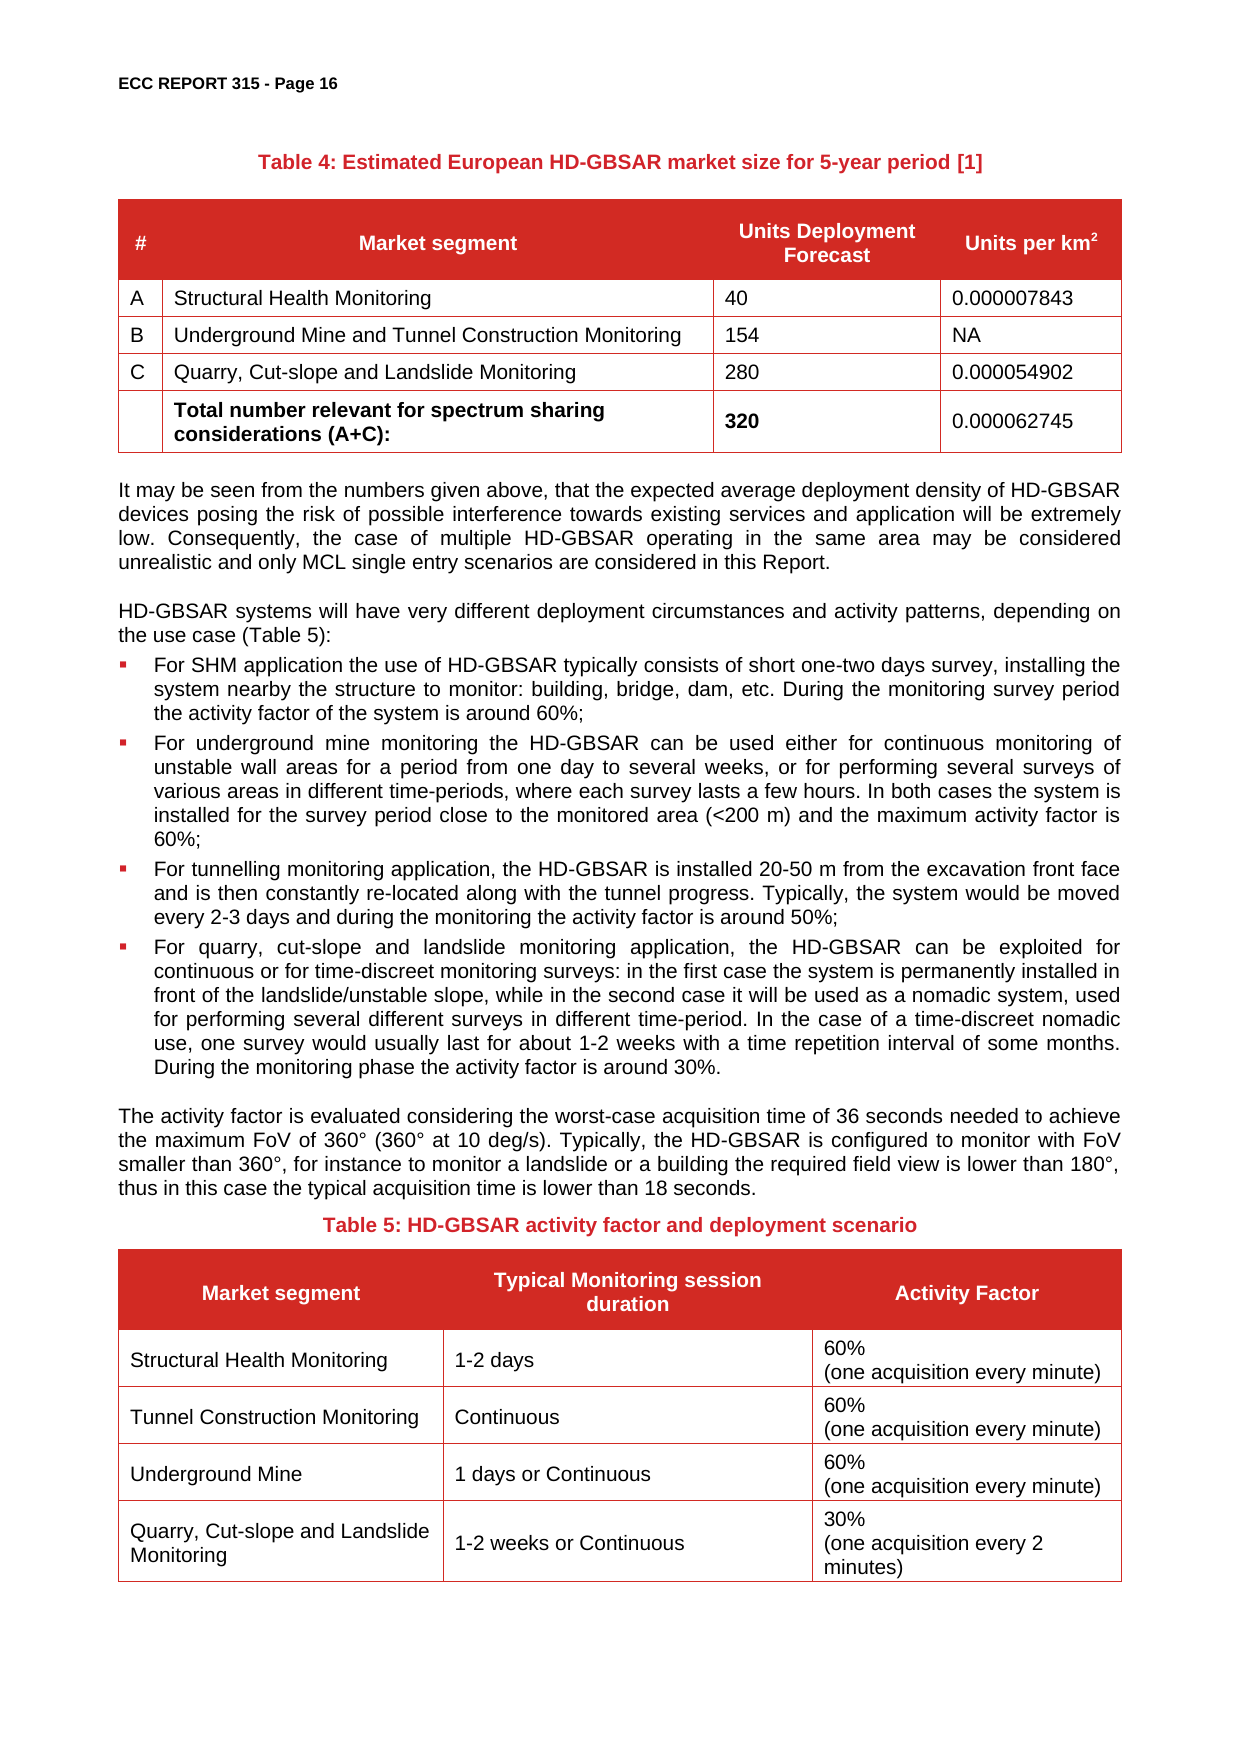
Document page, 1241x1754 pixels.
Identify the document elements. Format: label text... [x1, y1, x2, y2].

table_cell 1-2 weeks or Continuous [444, 1501, 812, 1581]
table_cell 60% (one acquisition every minute) [813, 1444, 1121, 1500]
table_cell Underground Mine and Tunnel Construction Monitoring [163, 317, 713, 353]
table_cell Structural Health Monitoring [163, 280, 713, 316]
table_cell 1 days or Continuous [444, 1444, 812, 1500]
table_cell 0.000054902 [941, 354, 1121, 390]
table_cell Total number relevant for spectrum sharing considerations (A+C): [163, 391, 713, 452]
text For quarry, cut-slope and landslide monitoring application, the HD-GBSAR can be exploited for continuous or for time-discreet monitoring surveys: in the first case the system is permanently installed in front of the landslide/unstable slope, while in the second case it will be used as a nomadic system, used for performing several different surveys in different time-period. In the case of a time-discreet nomadic use, one survey would usually last for about 1-2 weeks with a time repetition interval of some months. During the monitoring phase the activity factor is around 30%. [118, 935, 1122, 1079]
text The activity factor is evaluated considering the worst-case acquisition time of 36 seconds needed to achieve the maximum FoV of 360° (360° at 10 deg/s). Typically, the HD-GBSAR is configured to monitor with FoV smaller than 360°, for instance to monitor a landslide or a building the required field view is lower than 180°, thus in this case the typical acquisition time is lower than 18 seconds. [118, 1104, 1122, 1200]
table_cell Tunnel Construction Monitoring [119, 1387, 443, 1443]
table_cell B [119, 317, 162, 353]
table_cell 60% (one acquisition every minute) [813, 1330, 1121, 1386]
table_cell 320 [714, 391, 940, 452]
table_cell 154 [714, 317, 940, 353]
table_cell C [119, 354, 162, 390]
table_header Activity Factor [813, 1250, 1121, 1329]
table_header Typical Monitoring session duration [444, 1250, 812, 1329]
table_header Units Deployment Forecast [714, 200, 940, 279]
table_cell Quarry, Cut-slope and Landslide Monitoring [163, 354, 713, 390]
table_cell A [119, 280, 162, 316]
text HD-GBSAR systems will have very different deployment circumstances and activity patterns, depending on the use case (Table 5): [118, 598, 1122, 646]
text For tunnelling monitoring application, the HD-GBSAR is installed 20-50 m from the excavation front face and is then constantly re-located along with the tunnel progress. Typically, the system would be moved every 2-3 days and during the monitoring the activity factor is around 50%; [118, 857, 1122, 929]
table_cell 0.000062745 [941, 391, 1121, 452]
table_cell Continuous [444, 1387, 812, 1443]
table_header Market segment [119, 1250, 443, 1329]
table_cell 1-2 days [444, 1330, 812, 1386]
table_cell Quarry, Cut-slope and Landslide Monitoring [119, 1501, 443, 1581]
text It may be seen from the numbers given above, that the expected average deployment density of HD-GBSAR devices posing the risk of possible interference towards existing services and application will be extremely low. Consequently, the case of multiple HD-GBSAR operating in the same area may be considered unrealistic and only MCL single entry scenarios are considered in this Report. [118, 478, 1122, 573]
table_cell 280 [714, 354, 940, 390]
table_cell 0.000007843 [941, 280, 1121, 316]
text For SHM application the use of HD-GBSAR typically consists of short one-two days survey, installing the system nearby the structure to monitor: building, bridge, dam, etc. During the monitoring survey period the activity factor of the system is around 60%; [118, 653, 1122, 724]
table_cell [119, 391, 162, 452]
table_cell 60% (one acquisition every minute) [813, 1387, 1121, 1443]
table_cell NA [941, 317, 1121, 353]
table_cell 40 [714, 280, 940, 316]
text Table 4: Estimated European HD-GBSAR market size for 5-year period [1] [118, 150, 1122, 174]
table_cell 30% (one acquisition every 2 minutes) [813, 1501, 1121, 1581]
table_cell Underground Mine [119, 1444, 443, 1500]
text Table 5: HD-GBSAR activity factor and deployment scenario [118, 1212, 1122, 1236]
table_cell Structural Health Monitoring [119, 1330, 443, 1386]
text For underground mine monitoring the HD-GBSAR can be used either for continuous monitoring of unstable wall areas for a period from one day to several weeks, or for performing several surveys of various areas in different time-periods, where each survey lasts a few hours. In both cases the system is installed for the survey period close to the monitored area (<200 m) and the maximum activity factor is 60%; [118, 731, 1122, 851]
table_header Market segment [163, 200, 713, 279]
table_header # [119, 200, 162, 279]
table_header Units per km2 [941, 200, 1121, 279]
